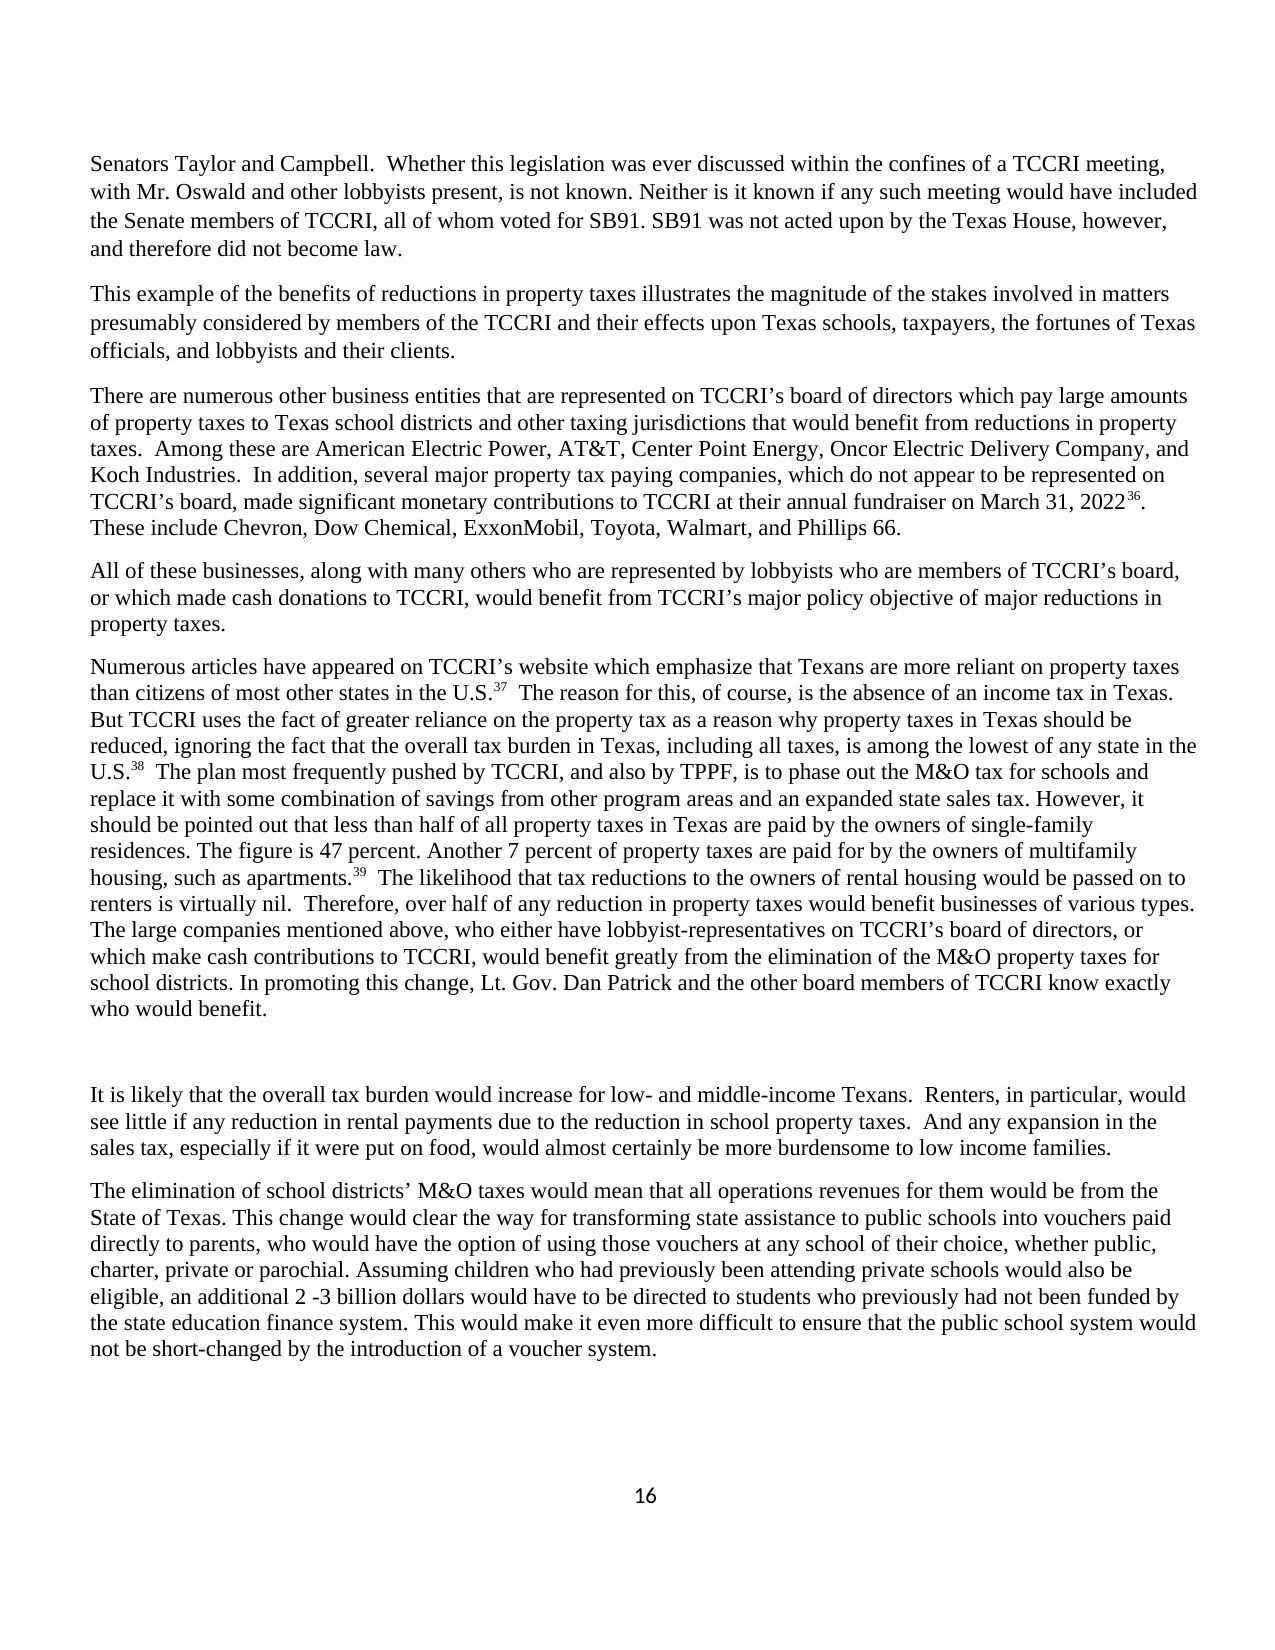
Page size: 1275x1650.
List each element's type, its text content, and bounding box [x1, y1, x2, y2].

text It is likely that the overall tax burden would increase for low- and middle-income Texans. Renters, in particular, would see little if any reduction in rental payments due to the reduction in school property taxes. And any expansion in the sales tax, especially if it were put on food, would almost certainly be more burdensome to low income families. [90, 1082, 1200, 1161]
text This example of the benefits of reductions in property taxes illustrates the magnitude of the stakes involved in matters presumably considered by members of the TCCRI and their effects upon Texas schools, taxpayers, the fortunes of Texas officials, and lobbyists and their clients. [90, 280, 1200, 364]
text Numerous articles have appeared on TCCRI’s website which emphasize that Texans are more reliant on property taxes than citizens of most other states in the U.S. The reason for this, of course, is the absence of an income tax in Texas. But TCCRI uses the fact of greater reliance on the property tax as a reason why property taxes in Texas should be reduced, ignoring the fact that the overall tax burden in Texas, including all taxes, is among the lowest of any state in the U.S. The plan most frequently pushed by TCCRI, and also by TPPF, is to phase out the M&O tax for schools and replace it with some combination of savings from other program areas and an expanded state sales tax. However, it should be pointed out that less than half of all property taxes in Texas are paid by the owners of single-family residences. The figure is 47 percent. Another 7 percent of property taxes are paid for by the owners of multifamily housing, such as apartments. The likelihood that tax reductions to the owners of rental housing would be passed on to renters is virtually nil. Therefore, over half of any reduction in property taxes would benefit businesses of various types. The large companies mentioned above, who either have lobbyist-representatives on TCCRI’s board of directors, or which make cash contributions to TCCRI, would benefit greatly from the elimination of the M&O property taxes for school districts. In promoting this change, Lt. Gov. Dan Patrick and the other board members of TCCRI know exactly who would benefit. [90, 653, 1200, 1022]
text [90, 150, 1200, 262]
text The elimination of school districts’ M&O taxes would mean that all operations revenues for them would be from the State of Texas. This change would clear the way for transforming state assistance to public schools into vouchers paid directly to parents, who would have the option of using those vouchers at any school of their choice, whether public, charter, private or parochial. Assuming children who had previously been attending private schools would also be eligible, an additional 2 -3 billion dollars would have to be directed to students who previously had not been funded by the state education finance system. This would make it even more difficult to ensure that the public school system would not be short-changed by the introduction of a voucher system. [90, 1177, 1200, 1362]
text All of these businesses, along with many others who are represented by lobbyists who are members of TCCRI’s board, or which made cash donations to TCCRI, would benefit from TCCRI’s major policy objective of major reductions in property taxes. [90, 557, 1200, 636]
text There are numerous other business entities that are represented on TCCRI’s board of directors which pay large amounts of property taxes to Texas school districts and other taxing jurisdictions that would benefit from reductions in property taxes. Among these are American Electric Power, AT&T, Center Point Energy, Oncor Electric Delivery Company, and Koch Industries. In addition, several major property tax paying companies, which do not appear to be represented on TCCRI’s board, made significant monetary contributions to TCCRI at their annual fundraiser on March 31, 2022. These include Chevron, Dow Chemical, ExxonMobil, Toyota, Walmart, and Phillips 66. [90, 382, 1200, 541]
